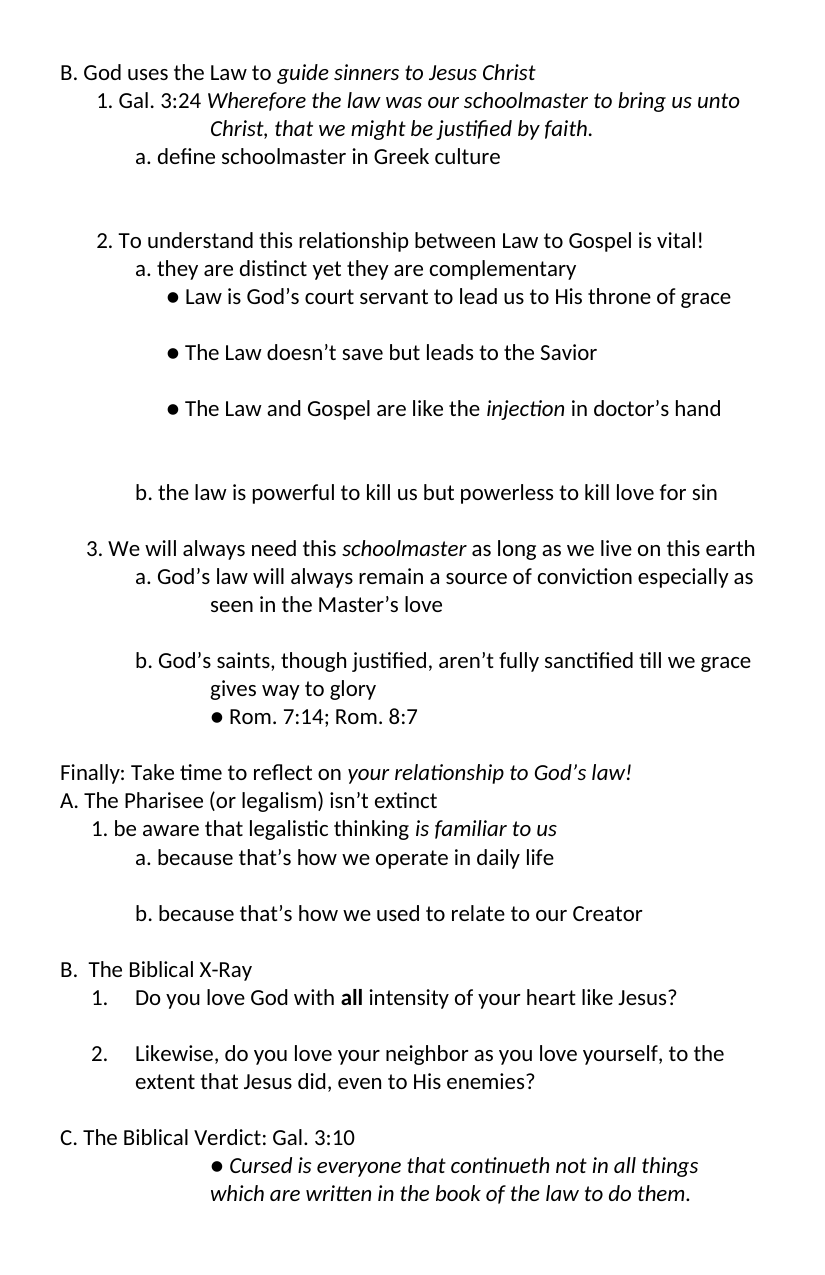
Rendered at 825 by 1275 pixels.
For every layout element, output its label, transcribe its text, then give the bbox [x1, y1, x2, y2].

text b. God’s saints, though justified, aren’t fully sanctified till we grace [60, 646, 765, 674]
text C. The Biblical Verdict: Gal. 3:10 [60, 1123, 765, 1151]
text ● Law is God’s court servant to lead us to His throne of grace [60, 282, 765, 310]
text ● Rom. 7:14; Rom. 8:7 [60, 702, 765, 731]
text 2. Likewise, do you love your neighbor as you love yourself, to the [60, 1039, 765, 1067]
text 2. To understand this relationship between Law to Gospel is vital! [60, 226, 765, 254]
text b. the law is powerful to kill us but powerless to kill love for sin [60, 478, 765, 506]
text 1. Gal. 3:24 Wherefore the law was our schoolmaster to bring us unto [60, 86, 765, 114]
text A. The Pharisee (or legalism) isn’t extinct [60, 787, 765, 814]
text b. because that’s how we used to relate to our Creator [60, 899, 765, 927]
text which are written in the book of the law to do them. [60, 1179, 765, 1207]
text a. define schoolmaster in Greek culture [60, 142, 765, 170]
text B. God uses the Law to guide sinners to Jesus Christ [60, 58, 765, 86]
text a. they are distinct yet they are complementary [60, 254, 765, 282]
text 1. Do you love God with all intensity of your heart like Jesus? [60, 983, 765, 1011]
text gives way to glory [60, 674, 765, 702]
text ● Cursed is everyone that continueth not in all things [60, 1151, 765, 1179]
text a. because that’s how we operate in daily life [60, 843, 765, 871]
text B. The Biblical X-Ray [60, 955, 765, 983]
text 3. We will always need this schoolmaster as long as we live on this earth [60, 534, 765, 562]
text Finally: Take time to reflect on your relationship to God’s law! [60, 758, 765, 787]
text a. God’s law will always remain a source of conviction especially as [60, 562, 765, 590]
text 1. be aware that legalistic thinking is familiar to us [60, 814, 765, 843]
text extent that Jesus did, even to His enemies? [60, 1067, 765, 1095]
text ● The Law doesn’t save but leads to the Savior [60, 338, 765, 366]
text Christ, that we might be justified by faith. [60, 114, 765, 142]
text ● The Law and Gospel are like the injection in doctor’s hand [60, 394, 765, 422]
text seen in the Master’s love [60, 590, 765, 618]
